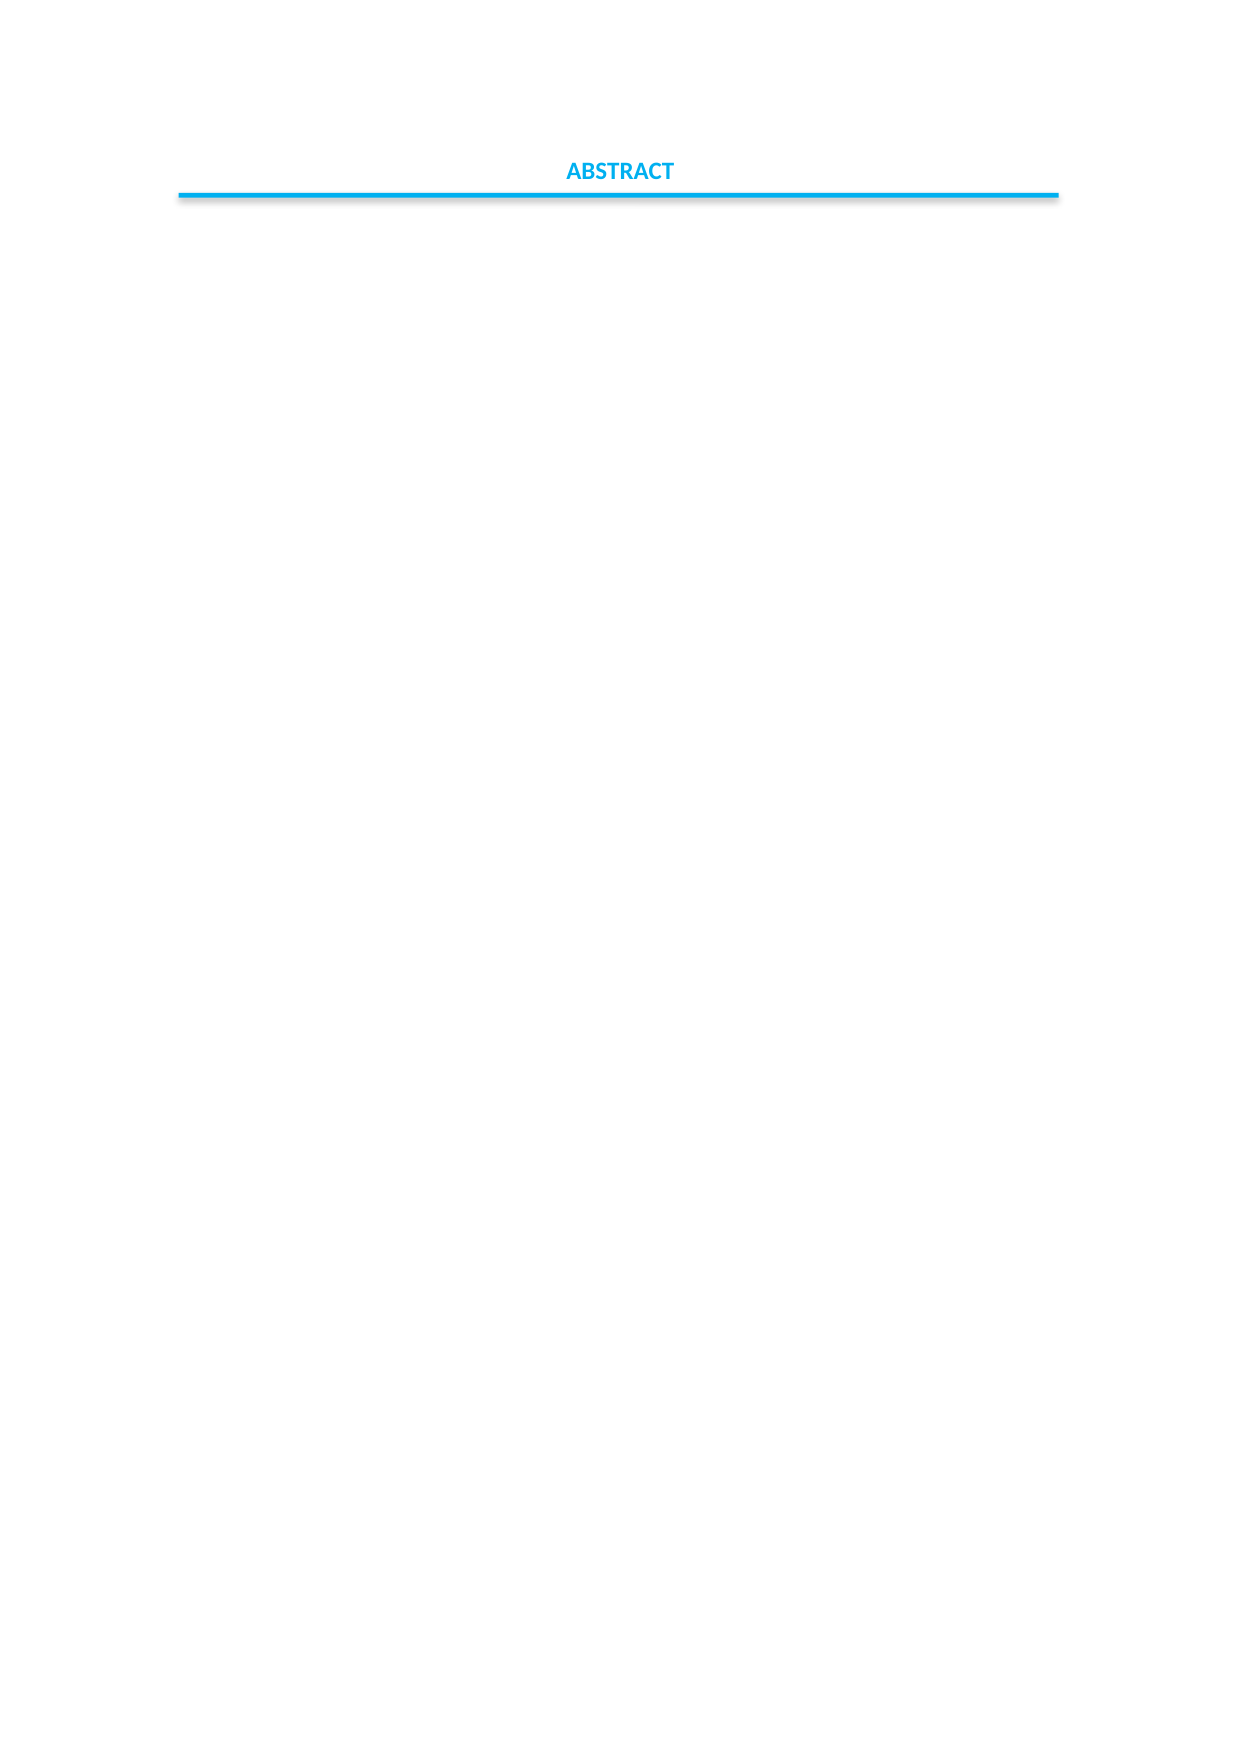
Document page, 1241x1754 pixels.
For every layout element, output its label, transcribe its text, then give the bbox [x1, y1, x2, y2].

subtitle ABSTRACT [177, 155, 1063, 186]
